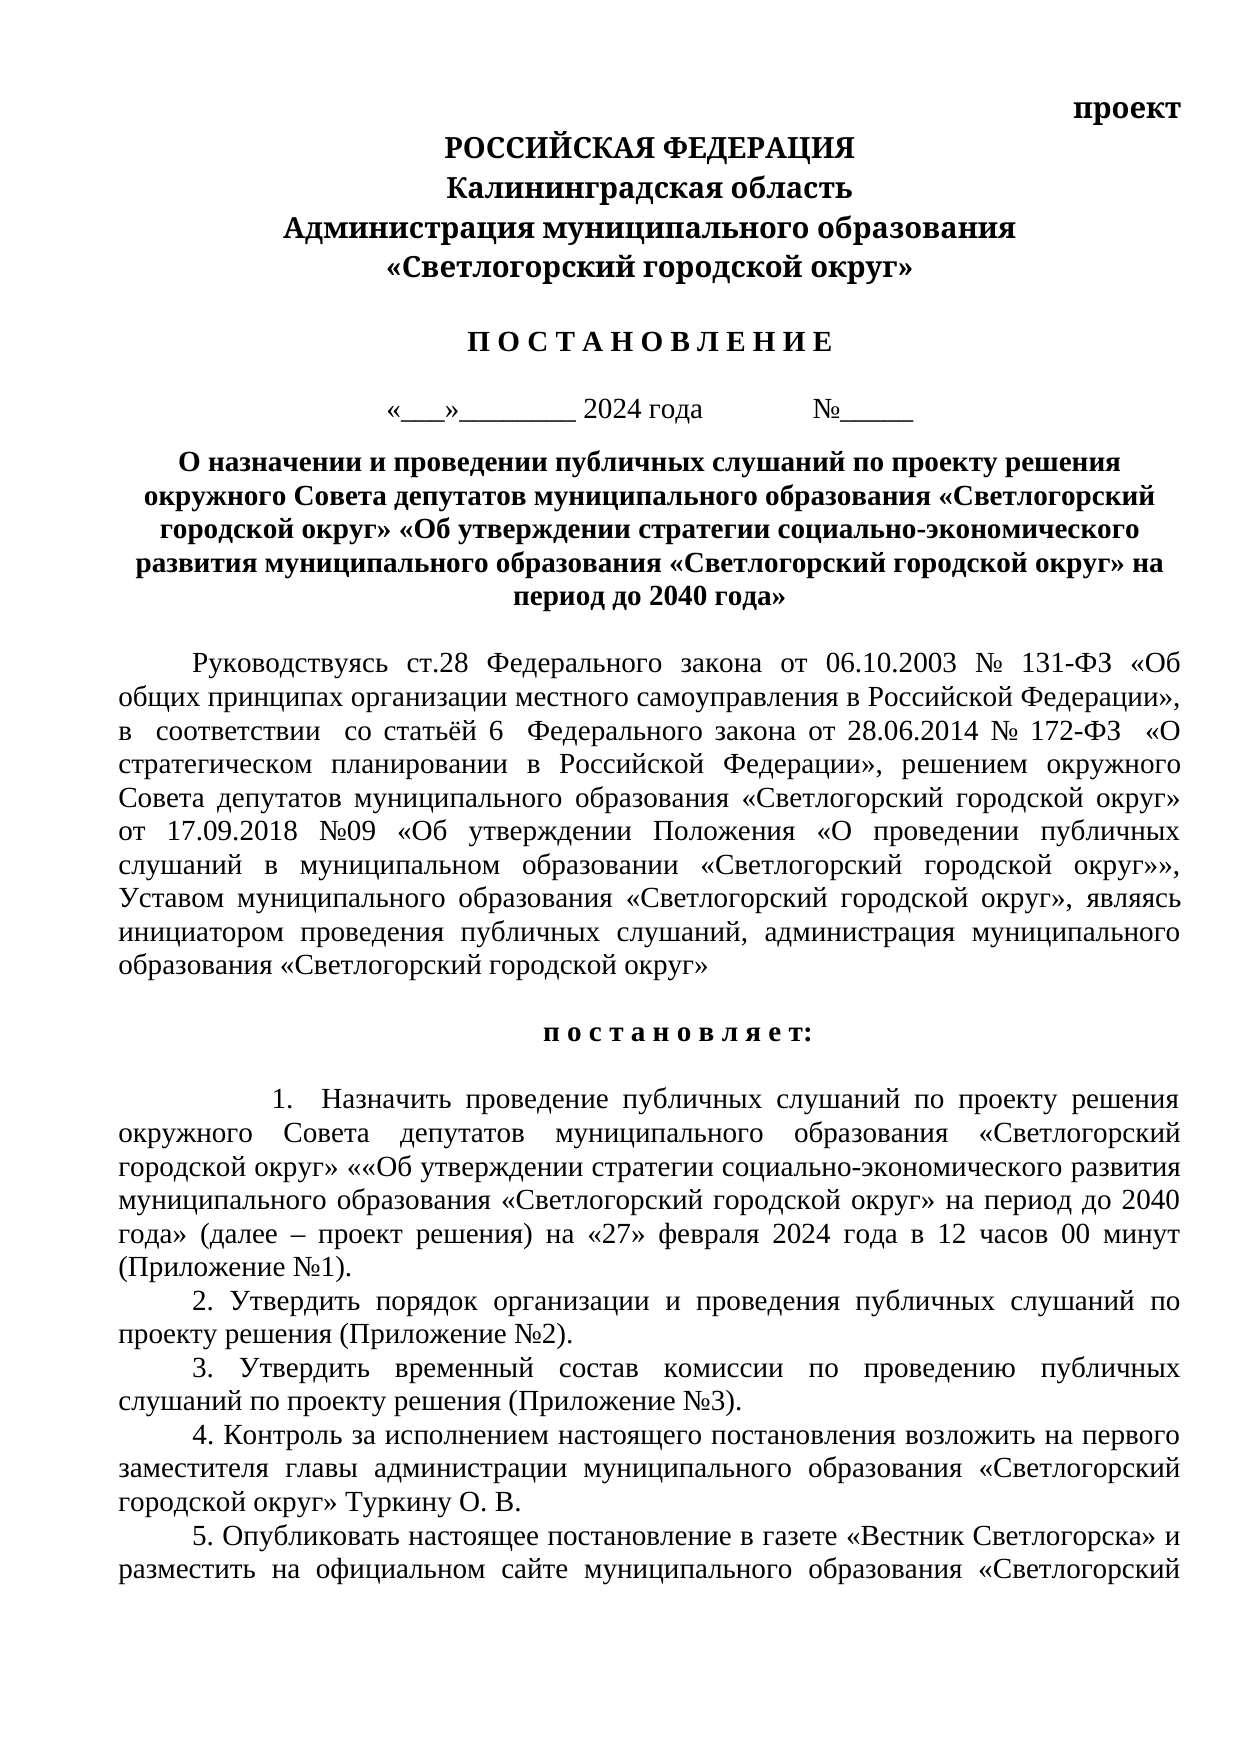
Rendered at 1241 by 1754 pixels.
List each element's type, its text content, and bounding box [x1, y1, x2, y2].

text Руководствуясь ст.28 Федерального закона от 06.10.2003 № 131-ФЗ «Об общих принципах организации местного самоуправления в Российской Федерации», в соответствии со статьёй 6 Федерального закона от 28.06.2014 № 172-ФЗ «О стратегическом планировании в Российской Федерации», решением окружного Совета депутатов муниципального образования «Светлогорский городской округ» от 17.09.2018 №09 «Об утверждении Положения «О проведении публичных слушаний в муниципальном образовании «Светлогорский городской округ»», Уставом муниципального образования «Светлогорский городской округ», являясь инициатором проведения публичных слушаний, администрация муниципального образования «Светлогорский городской округ» [118, 646, 1181, 981]
text п о с т а н о в л я е т: [118, 1014, 1181, 1048]
text Администрация муниципального образования [118, 207, 1181, 247]
text Калининградская область [118, 167, 1181, 207]
text 3. Утвердить временный состав комиссии по проведению публичных слушаний по проекту решения (Приложение №3). [118, 1350, 1181, 1417]
text 2. Утвердить порядок организации и проведения публичных слушаний по проекту решения (Приложение №2). [118, 1283, 1181, 1350]
text П О С Т А Н О В Л Е Н И Е [118, 324, 1181, 358]
text О назначении и проведении публичных слушаний по проекту решения окружного Совета депутатов муниципального образования «Светлогорский городской округ» «Об утверждении стратегии социально-экономического развития муниципального образования «Светлогорский городской округ» на период до 2040 года» [118, 444, 1181, 612]
text 4. Контроль за исполнением настоящего постановления возложить на первого заместителя главы администрации муниципального образования «Светлогорский городской округ» Туркину О. В. [118, 1417, 1181, 1518]
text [118, 1518, 1181, 1585]
text «___»________ 2024 года №_____ [118, 392, 1181, 425]
text проект [118, 88, 1181, 127]
text 1. Назначить проведение публичных слушаний по проекту решения окружного Совета депутатов муниципального образования «Светлогорский городской округ» ««Об утверждении стратегии социально-экономического развития муниципального образования «Светлогорский городской округ» на период до 2040 года» (далее – проект решения) на «27» февраля 2024 года в 12 часов 00 минут (Приложение №1). [118, 1082, 1181, 1283]
text «Светлогорский городской округ» [118, 247, 1181, 286]
text РОССИЙСКАЯ ФЕДЕРАЦИЯ [118, 127, 1181, 167]
